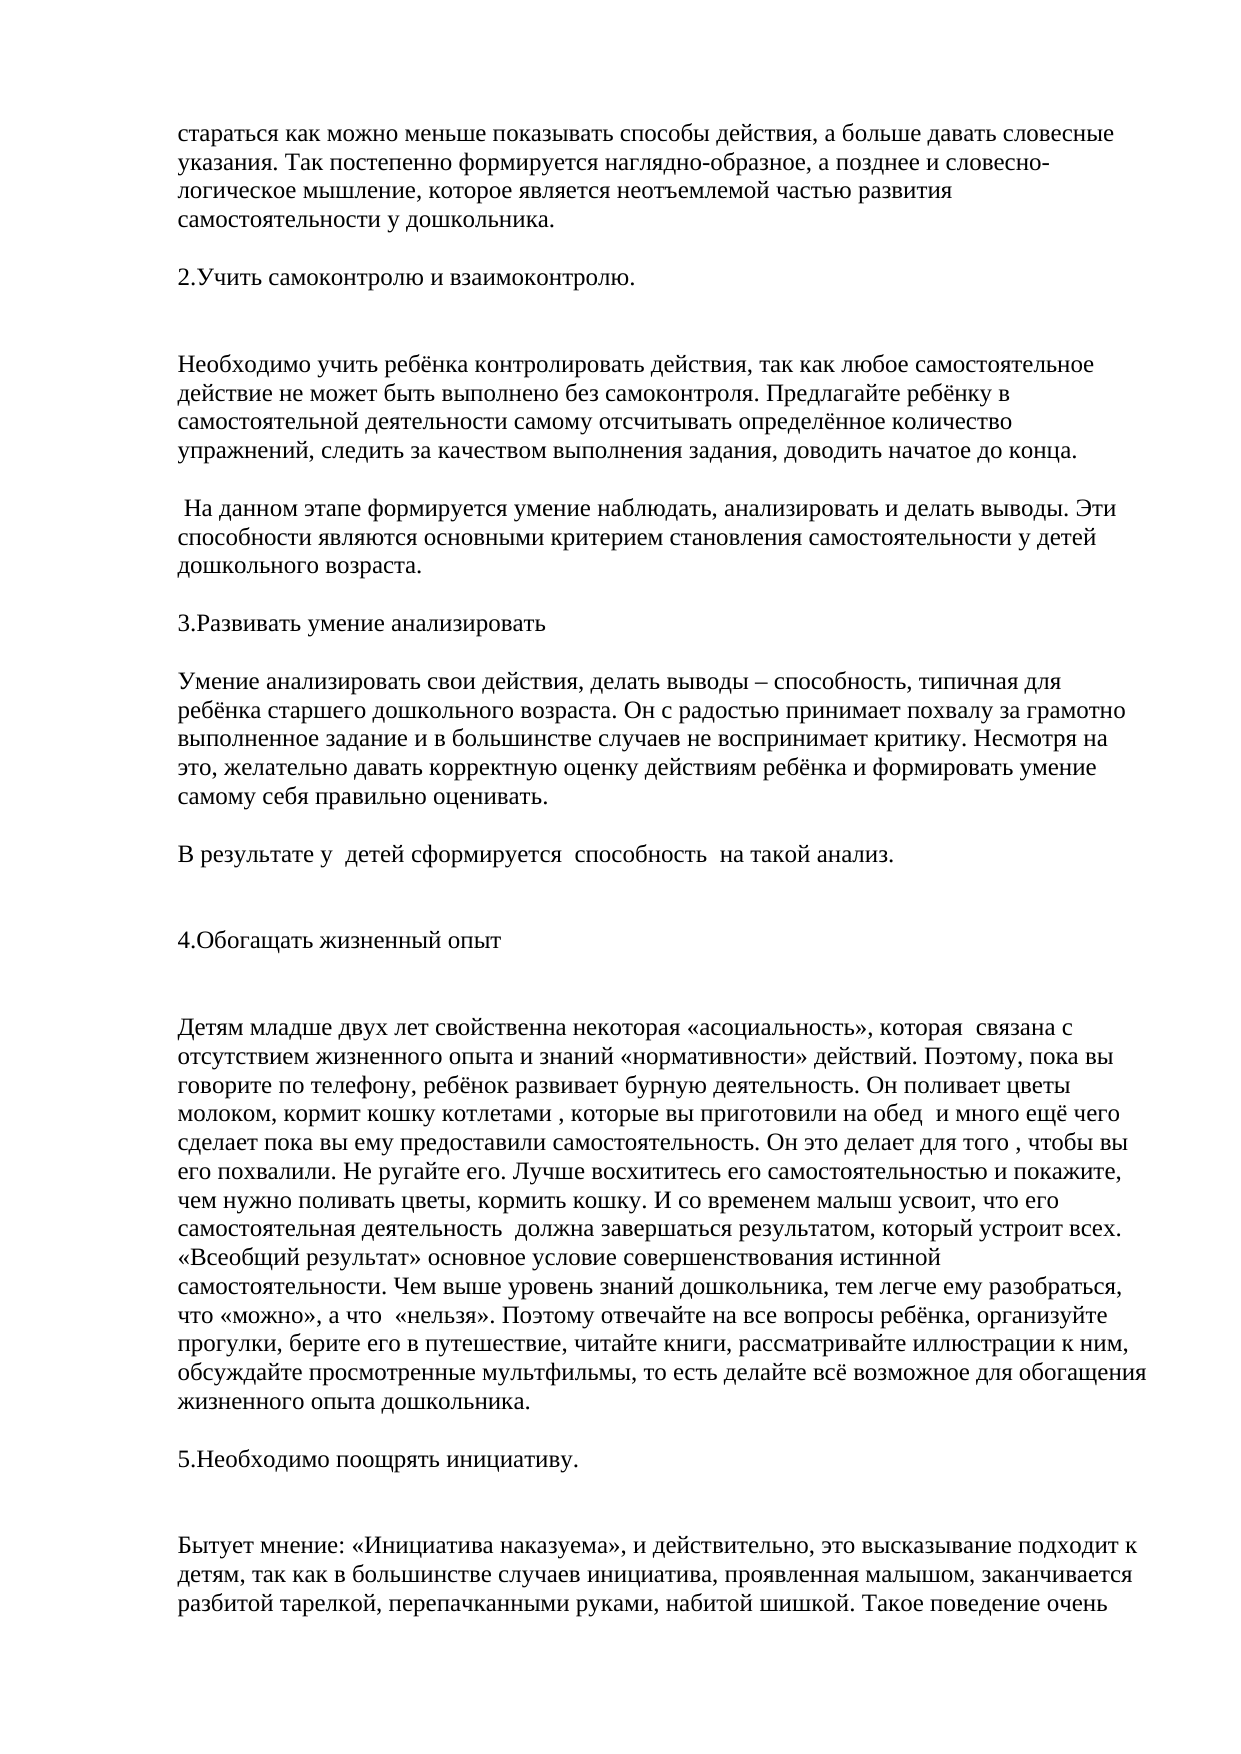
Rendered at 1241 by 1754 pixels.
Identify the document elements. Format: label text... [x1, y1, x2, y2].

text В результате у детей сформируется способность на такой анализ. [177, 839, 1152, 868]
text Необходимо учить ребёнка контролировать действия, так как любое самостоятельное действие не может быть выполнено без самоконтроля. Предлагайте ребёнку в самостоятельной деятельности самому отсчитывать определённое количество упражнений, следить за качеством выполнения задания, доводить начатое до конца. [177, 320, 1152, 464]
text 4.Обогащать жизненный опыт [177, 897, 1152, 954]
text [177, 118, 1152, 233]
text 2.Учить самоконтролю и взаимоконтролю. [177, 262, 1152, 291]
text Умение анализировать свои действия, делать выводы – способность, типичная для ребёнка старшего дошкольного возраста. Он с радостью принимает похвалу за грамотно выполненное задание и в большинстве случаев не воспринимает критику. Несмотря на это, желательно давать корректную оценку действиям ребёнка и формировать умение самому себя правильно оценивать. [177, 666, 1152, 810]
text Детям младше двух лет свойственна некоторая «асоциальность», которая связана с отсутствием жизненного опыта и знаний «нормативности» действий. Поэтому, пока вы говорите по телефону, ребёнок развивает бурную деятельность. Он поливает цветы молоком, кормит кошку котлетами , которые вы приготовили на обед и много ещё чего сделает пока вы ему предоставили самостоятельность. Он это делает для того , чтобы вы его похвалили. Не ругайте его. Лучше восхититесь его самостоятельностью и покажите, чем нужно поливать цветы, кормить кошку. И со временем малыш усвоит, что его самостоятельная деятельность должна завершаться результатом, который устроит всех. «Всеобщий результат» основное условие совершенствования истинной самостоятельности. Чем выше уровень знаний дошкольника, тем легче ему разобраться, что «можно», а что «нельзя». Поэтому отвечайте на все вопросы ребёнка, организуйте прогулки, берите его в путешествие, читайте книги, рассматривайте иллюстрации к ним, обсуждайте просмотренные мультфильмы, то есть делайте всё возможное для обогащения жизненного опыта дошкольника. [177, 983, 1152, 1415]
text 5.Необходимо поощрять инициативу. [177, 1444, 1152, 1473]
text На данном этапе формируется умение наблюдать, анализировать и делать выводы. Эти способности являются основными критерием становления самостоятельности у детей дошкольного возраста. 3.Развивать умение анализировать [177, 493, 1152, 637]
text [177, 1502, 1152, 1617]
